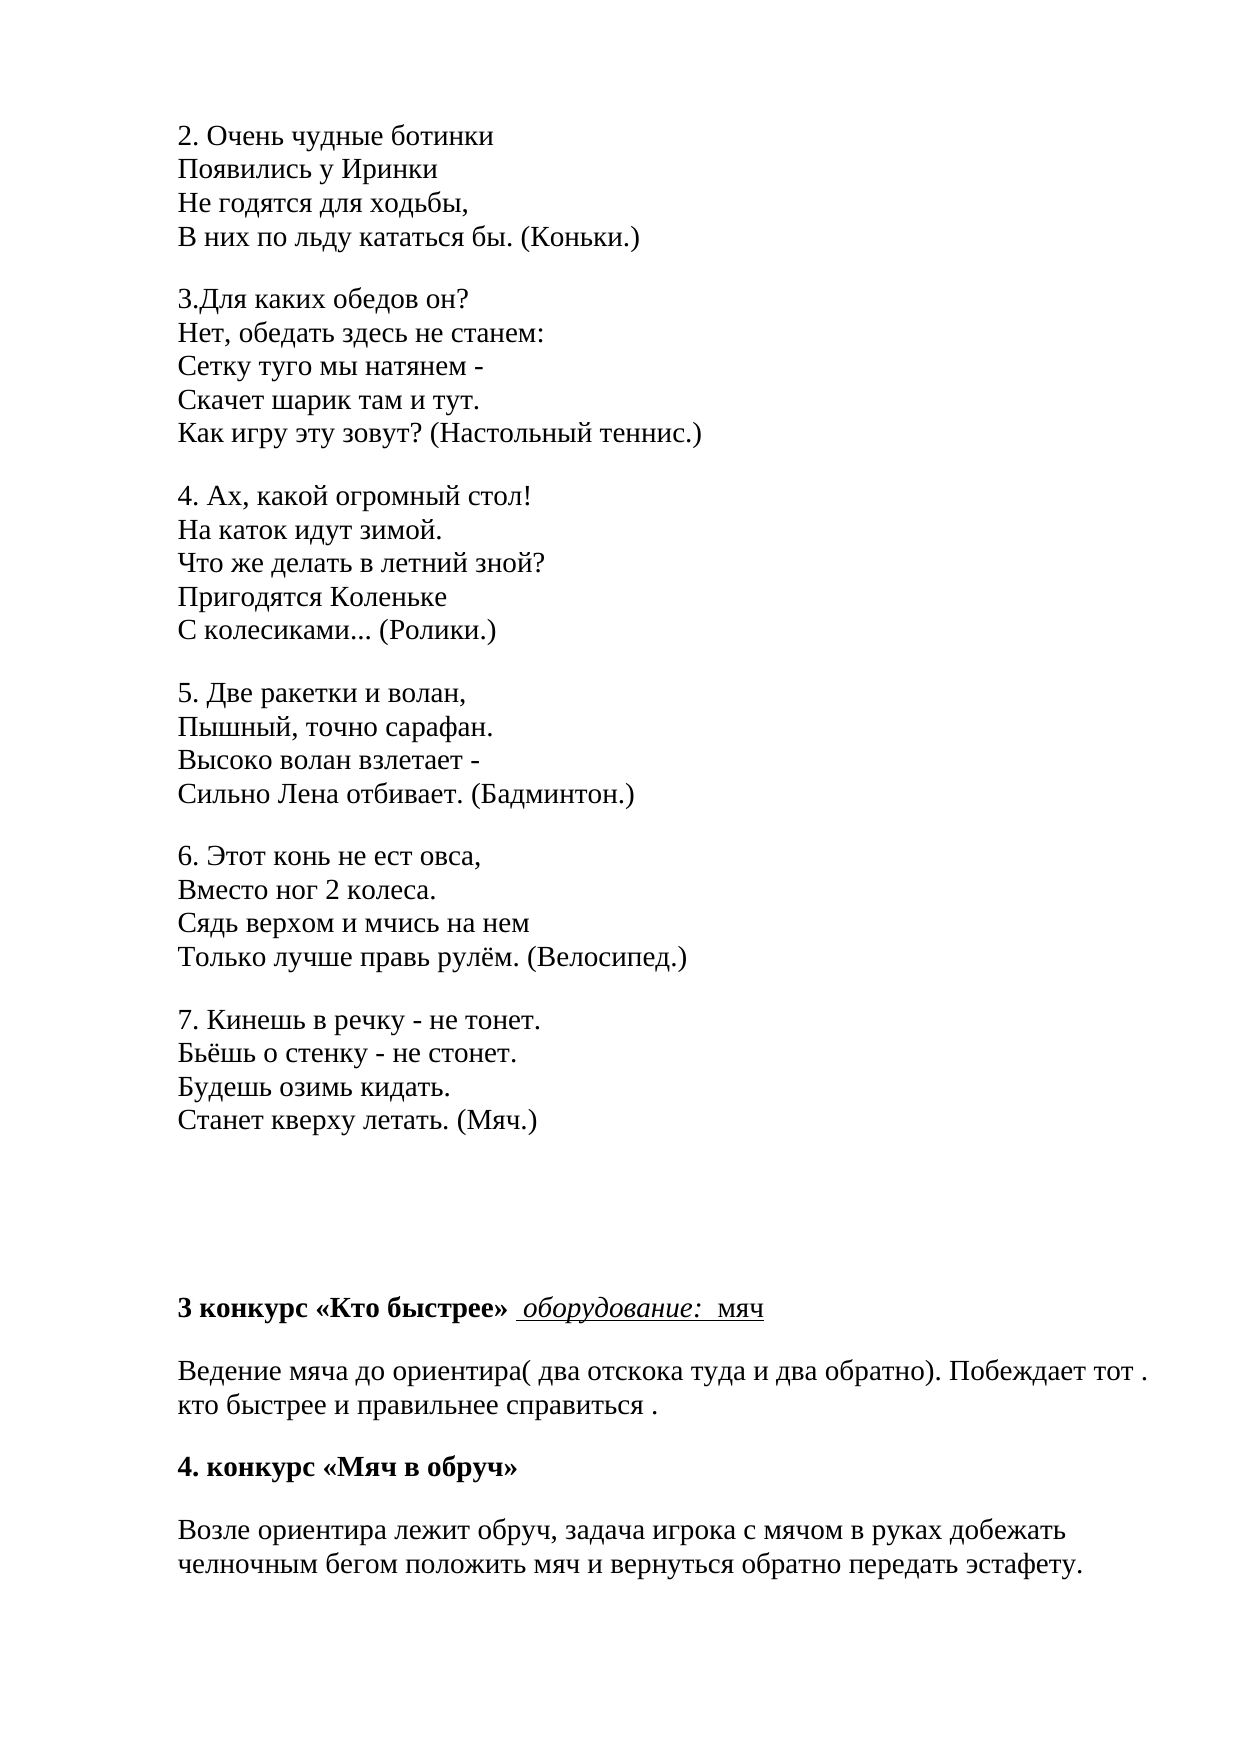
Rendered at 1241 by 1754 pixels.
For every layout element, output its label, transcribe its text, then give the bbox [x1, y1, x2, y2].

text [177, 1512, 1152, 1579]
text 2. Очень чудные ботинки Появились у Иринки Не годятся для ходьбы, В них по льду кататься бы. (Коньки.) [177, 118, 1152, 252]
text 5. Две ракетки и волан, Пышный, точно сарафан. Высоко волан взлетает - Сильно Лена отбивает. (Бадминтон.) [177, 675, 1152, 809]
text 3 конкурс «Кто быстрее» оборудование: мяч [177, 1291, 1152, 1324]
text 7. Кинешь в речку - не тонет. Бьёшь о стенку - не стонет. Будешь озимь кидать. Станет кверху летать. (Мяч.) [177, 1002, 1152, 1136]
text 6. Этот конь не ест овса, Вместо ног 2 колеса. Сядь верхом и мчись на нем Только лучше правь рулём. (Велосипед.) [177, 838, 1152, 973]
text 4. конкурс «Мяч в обруч» [177, 1449, 1152, 1483]
text Ведение мяча до ориентира( два отскока туда и два обратно). Побеждает тот . кто быстрее и правильнее справиться . [177, 1353, 1152, 1420]
text 3.Для каких обедов он? Нет, обедать здесь не станем: Сетку туго мы натянем - Скачет шарик там и тут. Как игру эту зовут? (Настольный теннис.) [177, 281, 1152, 449]
text 4. Ах, какой огромный стол! На каток идут зимой. Что же делать в летний зной? Пригодятся Коленьке С колесиками... (Ролики.) [177, 478, 1152, 646]
